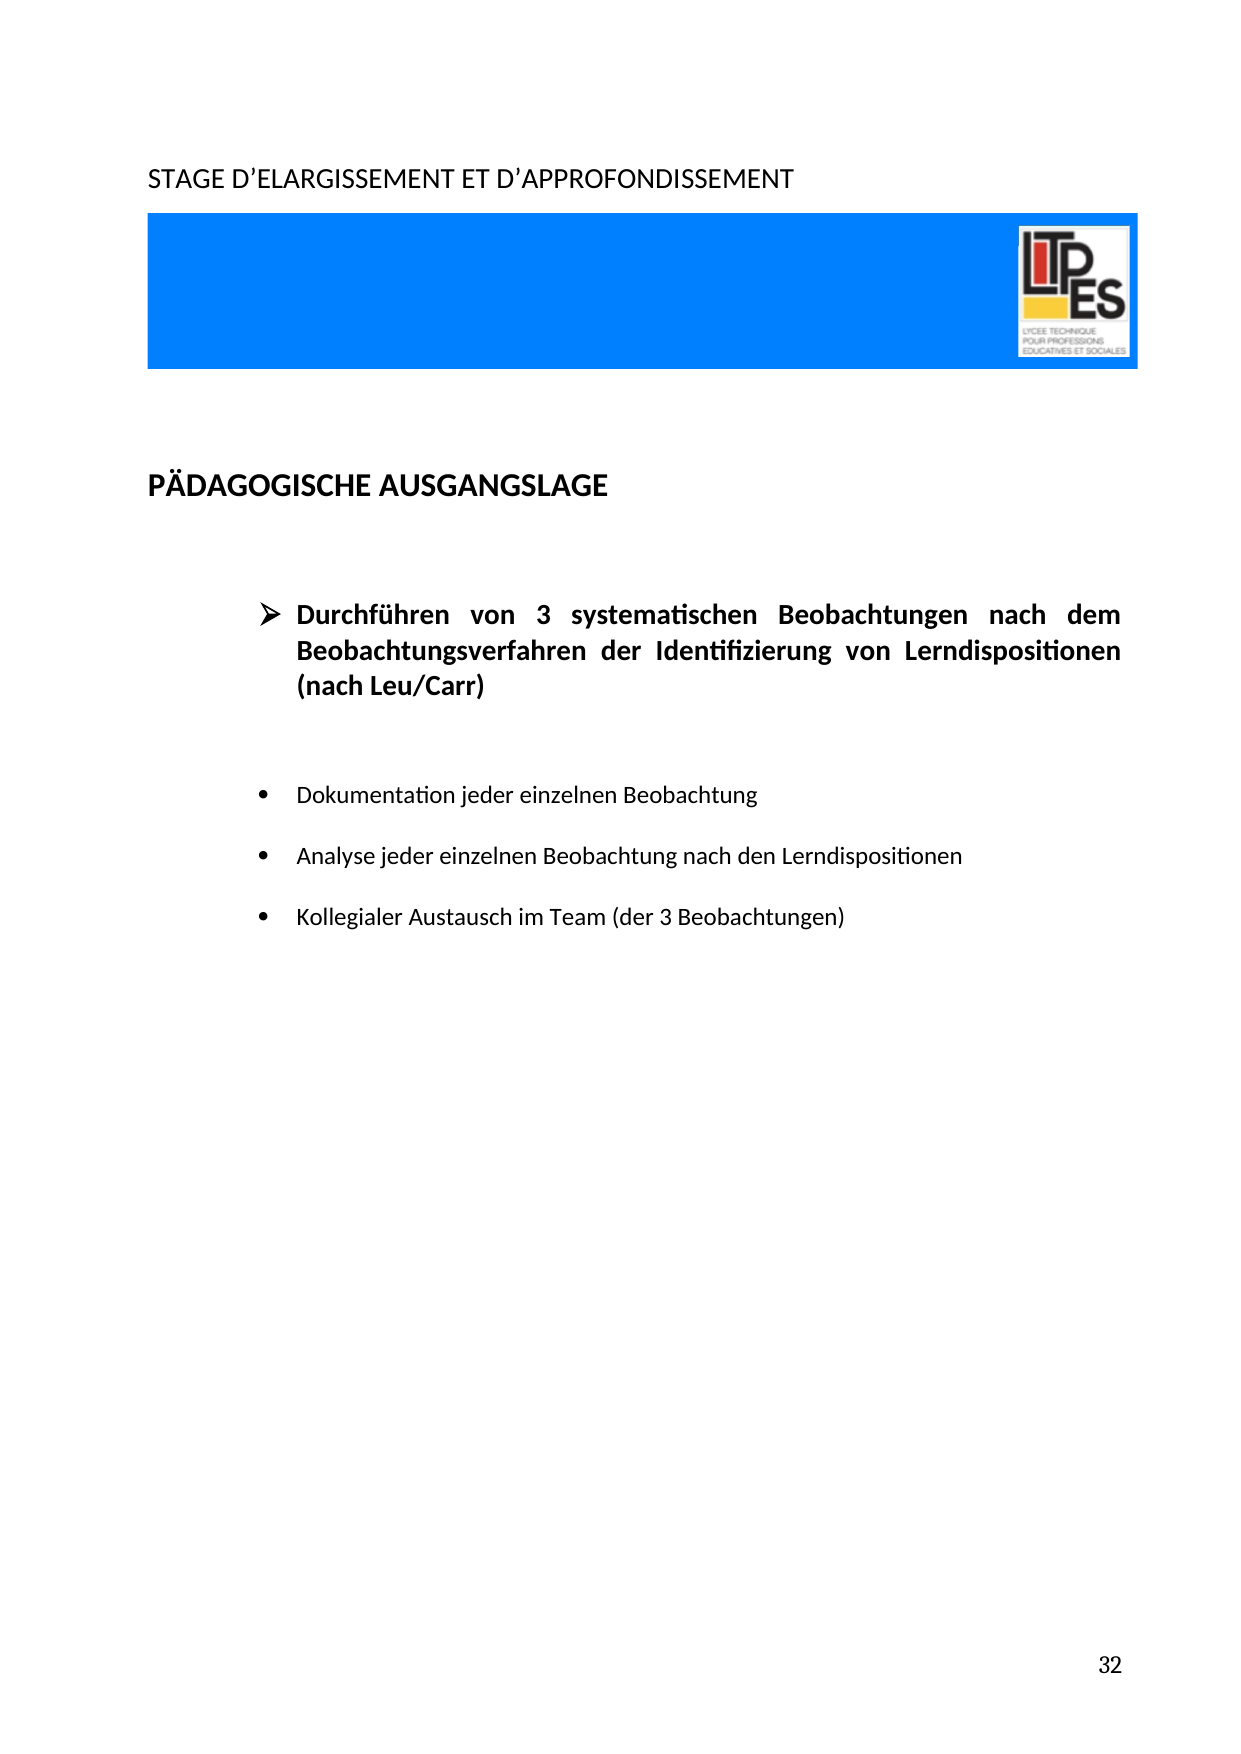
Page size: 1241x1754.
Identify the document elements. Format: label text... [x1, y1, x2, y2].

text STAGE D’ELARGISSEMENT ET D’APPROFONDISSEMENT [148, 160, 1122, 196]
list Dokumentation jeder einzelnen Beobachtung [259, 779, 1122, 810]
text PÄDAGOGISCHE AUSGANGSLAGE [148, 464, 1122, 504]
list Analyse jeder einzelnen Beobachtung nach den Lerndispositionen [259, 840, 1122, 871]
list Kollegialer Austausch im Team (der 3 Beobachtungen) [259, 901, 1122, 932]
picture [147, 213, 1138, 369]
list Durchführen von 3 systematischen Beobachtungen nach dem Beobachtungsverfahren der Identifizierung von Lerndispositionen (nach Leu/Carr) [259, 596, 1122, 703]
